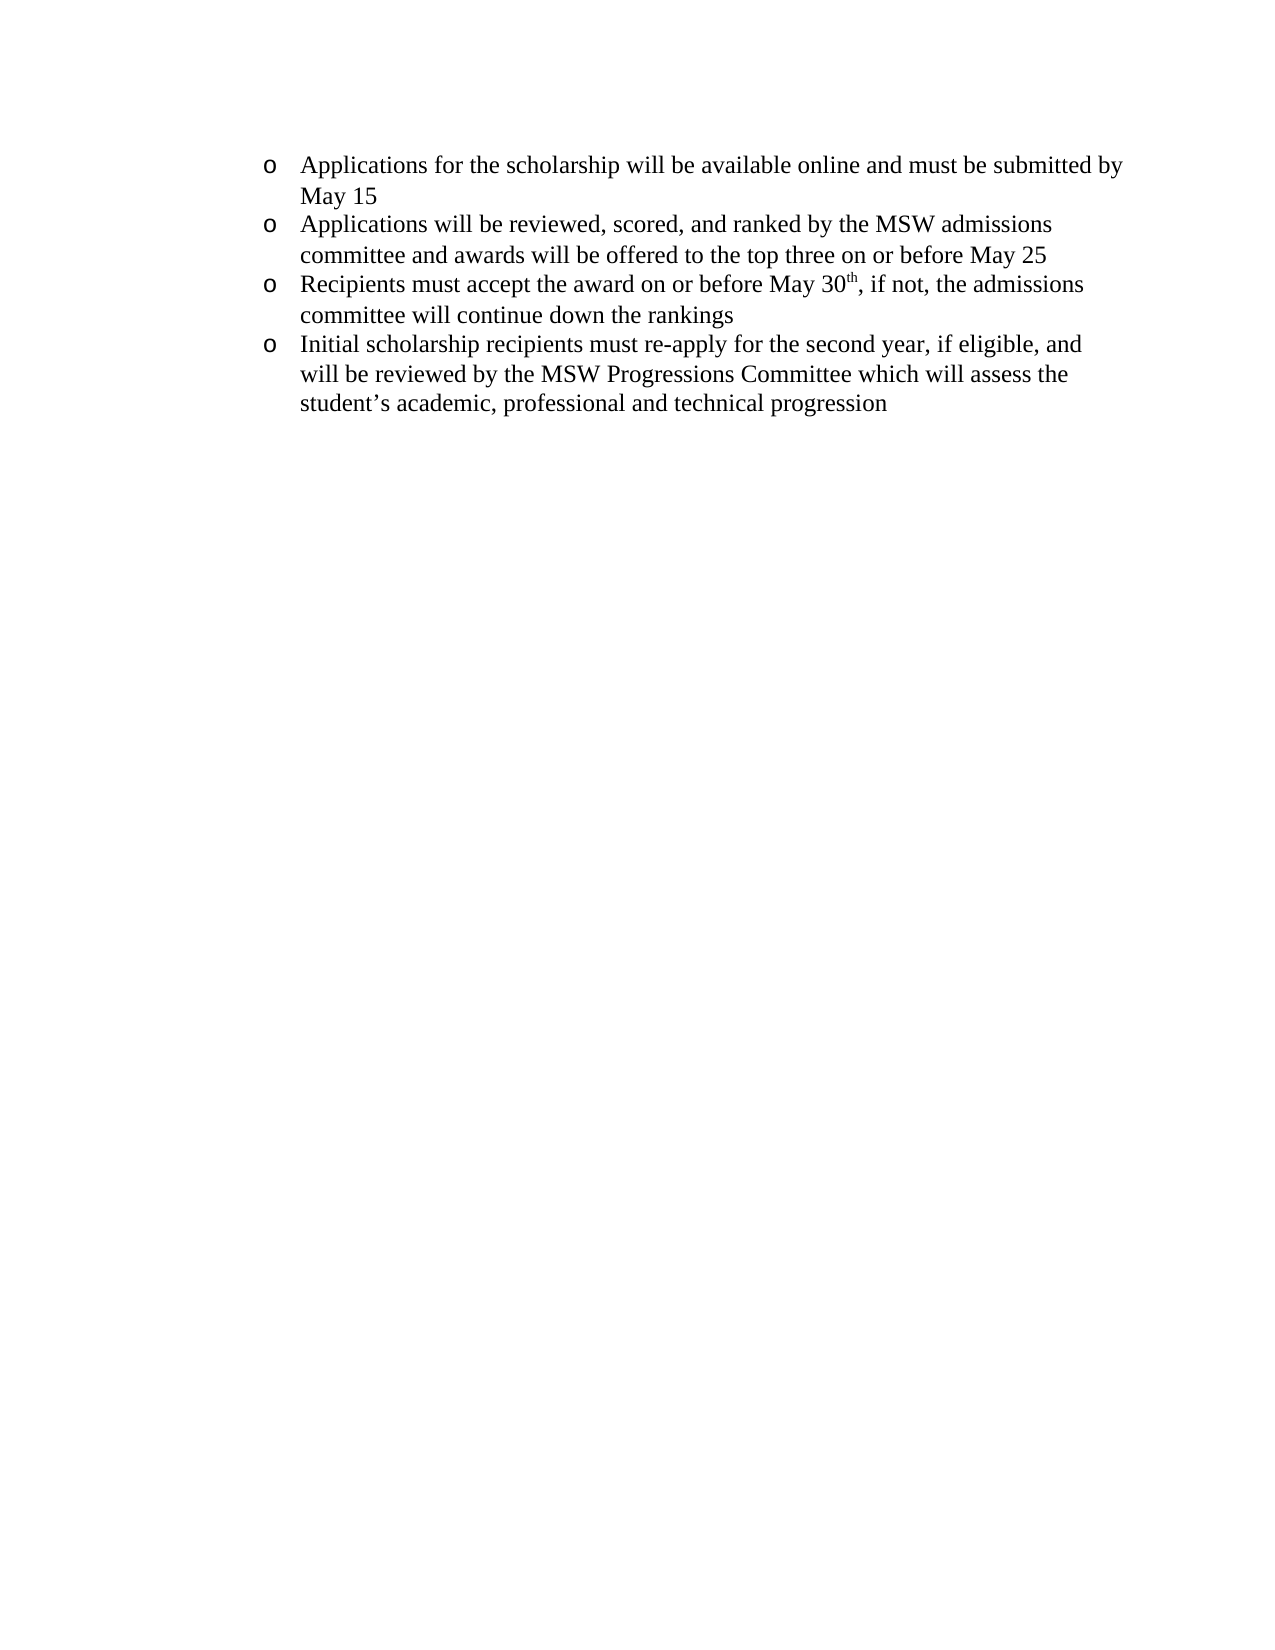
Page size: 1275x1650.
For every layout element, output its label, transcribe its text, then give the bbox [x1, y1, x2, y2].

list Applications will be reviewed, scored, and ranked by the MSW admissions committee and awards will be offered to the top three on or before May 25 [262, 209, 1125, 269]
list Applications for the scholarship will be available online and must be submitted by May 15 [262, 150, 1125, 209]
list Recipients must accept the award on or before May 30th, if not, the admissions committee will continue down the rankings [262, 269, 1125, 329]
list Initial scholarship recipients must re-apply for the second year, if eligible, and will be reviewed by the MSW Progressions Committee which will assess the student’s academic, professional and technical progression [262, 329, 1125, 417]
